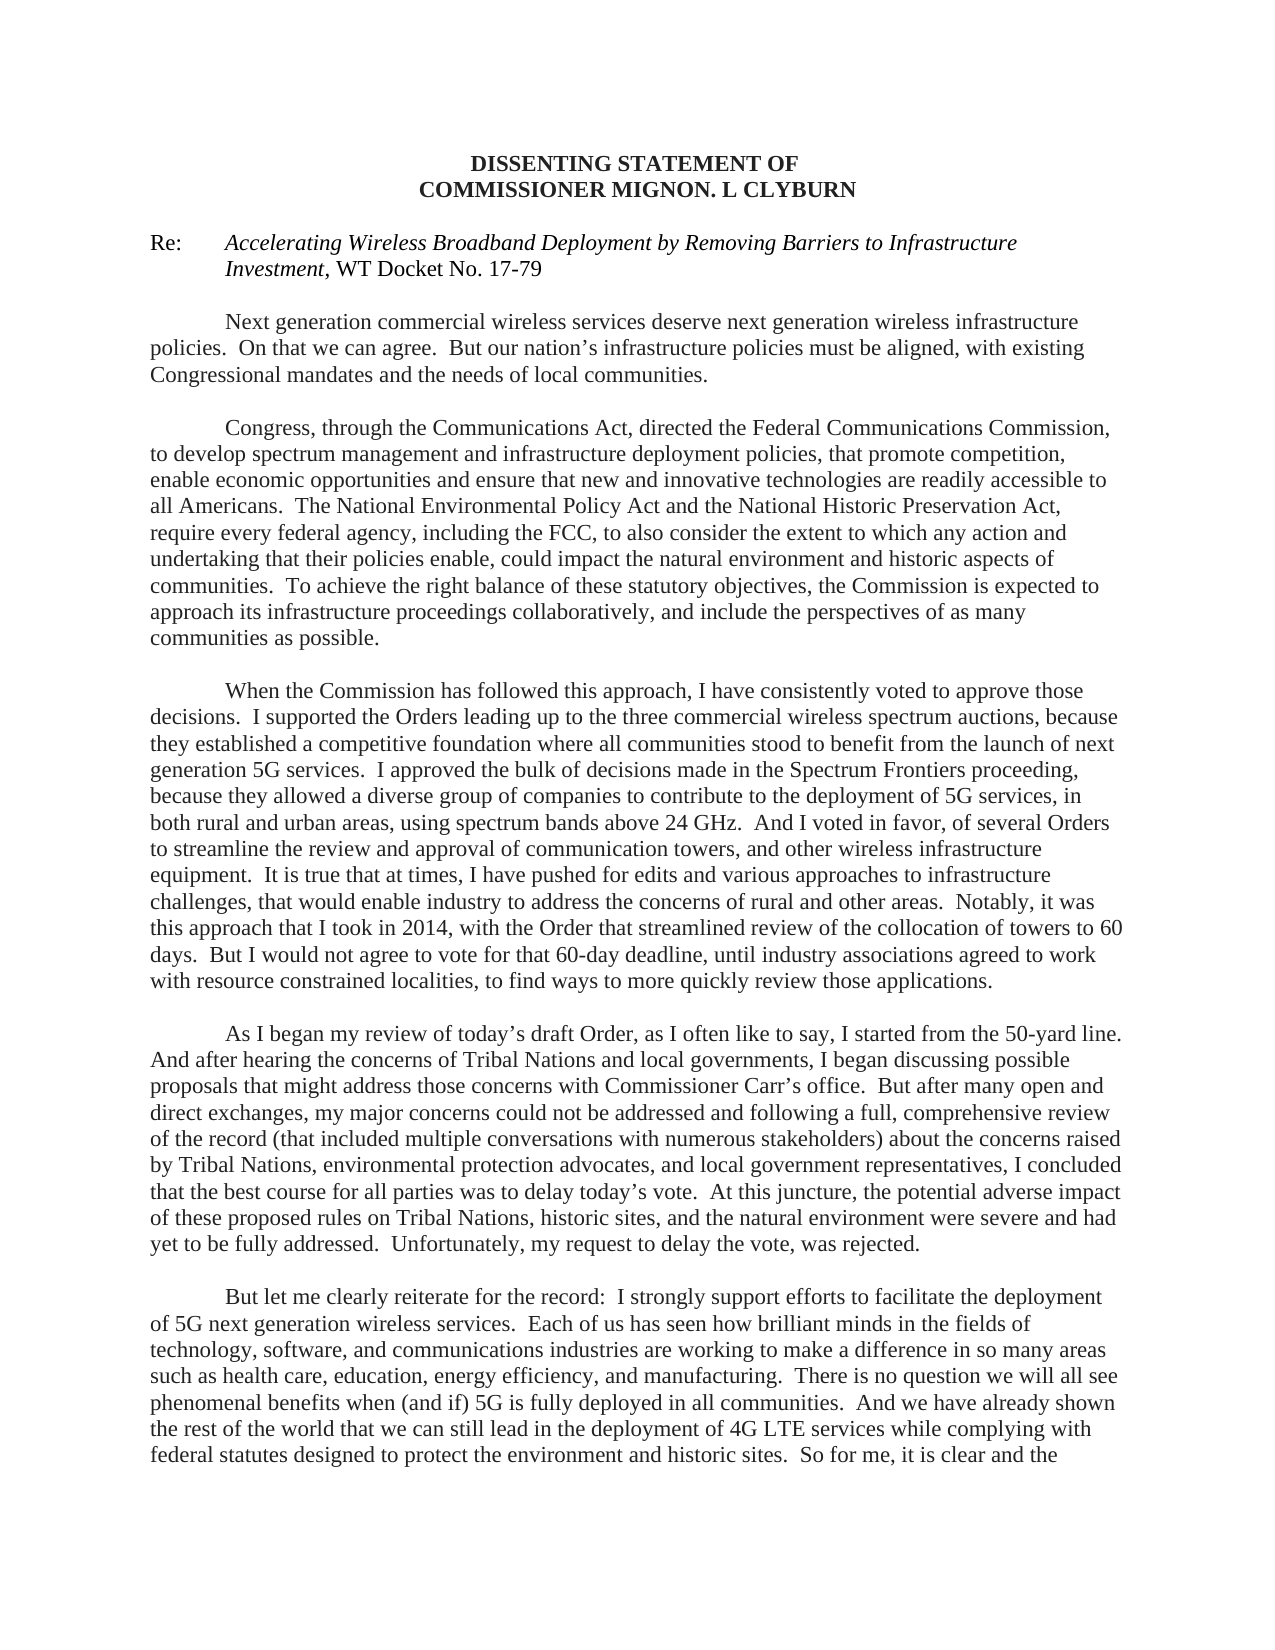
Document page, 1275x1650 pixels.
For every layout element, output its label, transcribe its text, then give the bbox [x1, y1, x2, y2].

text DISSENTING STATEMENT OF [150, 150, 1125, 176]
text When the Commission has followed this approach, I have consistently voted to approve those decisions. I supported the Orders leading up to the three commercial wireless spectrum auctions, because they established a competitive foundation where all communities stood to benefit from the launch of next generation 5G services. I approved the bulk of decisions made in the Spectrum Frontiers proceeding, because they allowed a diverse group of companies to contribute to the deployment of 5G services, in both rural and urban areas, using spectrum bands above 24 GHz. And I voted in favor, of several Orders to streamline the review and approval of communication towers, and other wireless infrastructure equipment. It is true that at times, I have pushed for edits and various approaches to infrastructure challenges, that would enable industry to address the concerns of rural and other areas. Notably, it was this approach that I took in 2014, with the Order that streamlined review of the collocation of towers to 60 days. But I would not agree to vote for that 60-day deadline, until industry associations agreed to work with resource constrained localities, to find ways to more quickly review those applications. [150, 677, 1125, 993]
text Congress, through the Communications Act, directed the Federal Communications Commission, to develop spectrum management and infrastructure deployment policies, that promote competition, enable economic opportunities and ensure that new and innovative technologies are readily accessible to all Americans. The National Environmental Policy Act and the National Historic Preservation Act, require every federal agency, including the FCC, to also consider the extent to which any action and undertaking that their policies enable, could impact the natural environment and historic aspects of communities. To achieve the right balance of these statutory objectives, the Commission is expected to approach its infrastructure proceedings collaboratively, and include the perspectives of as many communities as possible. [150, 413, 1125, 651]
text Next generation commercial wireless services deserve next generation wireless infrastructure policies. On that we can agree. But our nation’s infrastructure policies must be aligned, with existing Congressional mandates and the needs of local communities. [150, 308, 1125, 387]
text COMMISSIONER MIGNON. L CLYBURN [150, 176, 1125, 203]
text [150, 1283, 1125, 1468]
text As I began my review of today’s draft Order, as I often like to say, I started from the 50-yard line. And after hearing the concerns of Tribal Nations and local governments, I began discussing possible proposals that might address those concerns with Commissioner Carr’s office. But after many open and direct exchanges, my major concerns could not be addressed and following a full, comprehensive review of the record (that included multiple conversations with numerous stakeholders) about the concerns raised by Tribal Nations, environmental protection advocates, and local government representatives, I concluded that the best course for all parties was to delay today’s vote. At this juncture, the potential adverse impact of these proposed rules on Tribal Nations, historic sites, and the natural environment were severe and had yet to be fully addressed. Unfortunately, my request to delay the vote, was rejected. [150, 1020, 1125, 1257]
text Re: Accelerating Wireless Broadband Deployment by Removing Barriers to Infrastructure Investment, WT Docket No. 17-79 [150, 229, 1125, 282]
